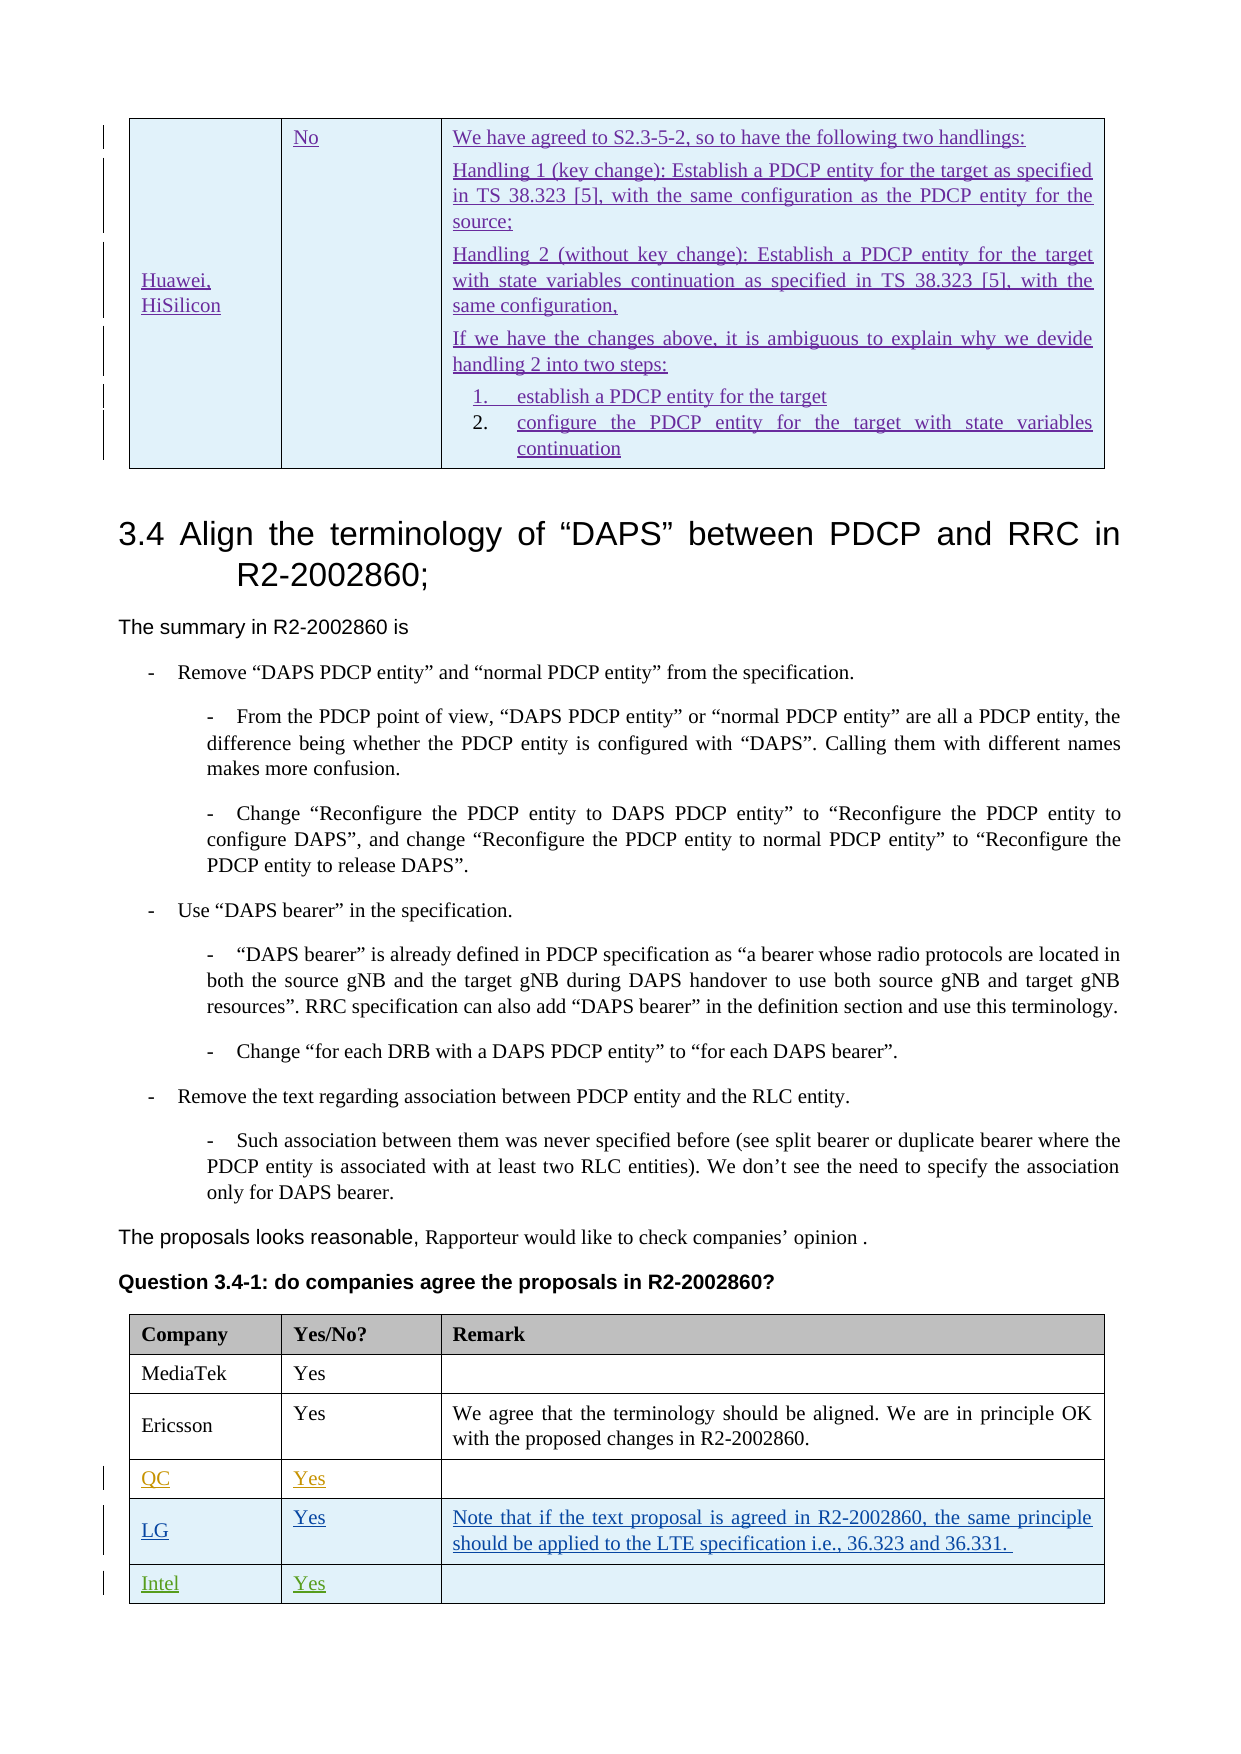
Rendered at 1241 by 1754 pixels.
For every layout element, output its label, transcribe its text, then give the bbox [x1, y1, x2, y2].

text The proposals looks reasonable, Rapporteur would like to check companies’ opinion . [118, 1225, 1122, 1249]
text - Change “for each DRB with a DAPS PDCP entity” to “for each DAPS bearer”. [207, 1039, 1122, 1063]
text - Remove “DAPS PDCP entity” and “normal PDCP entity” from the specification. [148, 660, 1122, 684]
text The summary in R2-2002860 is [118, 615, 1122, 639]
table_cell [442, 1460, 1104, 1498]
table_header Remark [442, 1315, 1104, 1354]
subtitle 3.4 Align the terminology of “DAPS” between PDCP and RRC in R2-2002860; [118, 513, 1122, 593]
text - “DAPS bearer” is already defined in PDCP specification as “a bearer whose radio protocols are located in both the source gNB and the target gNB during DAPS handover to use both source gNB and target gNB resources”. RRC specification can also add “DAPS bearer” in the definition section and use this terminology. [207, 942, 1122, 1018]
text Question 3.4-1: do companies agree the proposals in R2-2002860? [118, 1269, 1122, 1293]
table_cell [442, 1355, 1104, 1393]
table_cell [282, 1460, 441, 1498]
table_cell Yes [282, 1355, 441, 1393]
table_cell [130, 1460, 281, 1498]
table_cell Yes [282, 1394, 441, 1458]
table_cell MediaTek [130, 1355, 281, 1393]
text - From the PDCP point of view, “DAPS PDCP entity” or “normal PDCP entity” are all a PDCP entity, the difference being whether the PDCP entity is configured with “DAPS”. Calling them with different names makes more confusion. [207, 704, 1122, 780]
table_cell Ericsson [130, 1394, 281, 1458]
text - Use “DAPS bearer” in the specification. [148, 898, 1122, 922]
text - Remove the text regarding association between PDCP entity and the RLC entity. [148, 1083, 1122, 1108]
text - Such association between them was never specified before (see split bearer or duplicate bearer where the PDCP entity is associated with at least two RLC entities). We don’t see the need to specify the association only for DAPS bearer. [207, 1128, 1122, 1204]
table_header Company [130, 1315, 281, 1354]
table_header Yes/No? [282, 1315, 441, 1354]
table_cell We agree that the terminology should be aligned. We are in principle OK with the proposed changes in R2-2002860. [442, 1394, 1104, 1458]
text - Change “Reconfigure the PDCP entity to DAPS PDCP entity” to “Reconfigure the PDCP entity to configure DAPS”, and change “Reconfigure the PDCP entity to normal PDCP entity” to “Reconfigure the PDCP entity to release DAPS”. [207, 801, 1122, 877]
